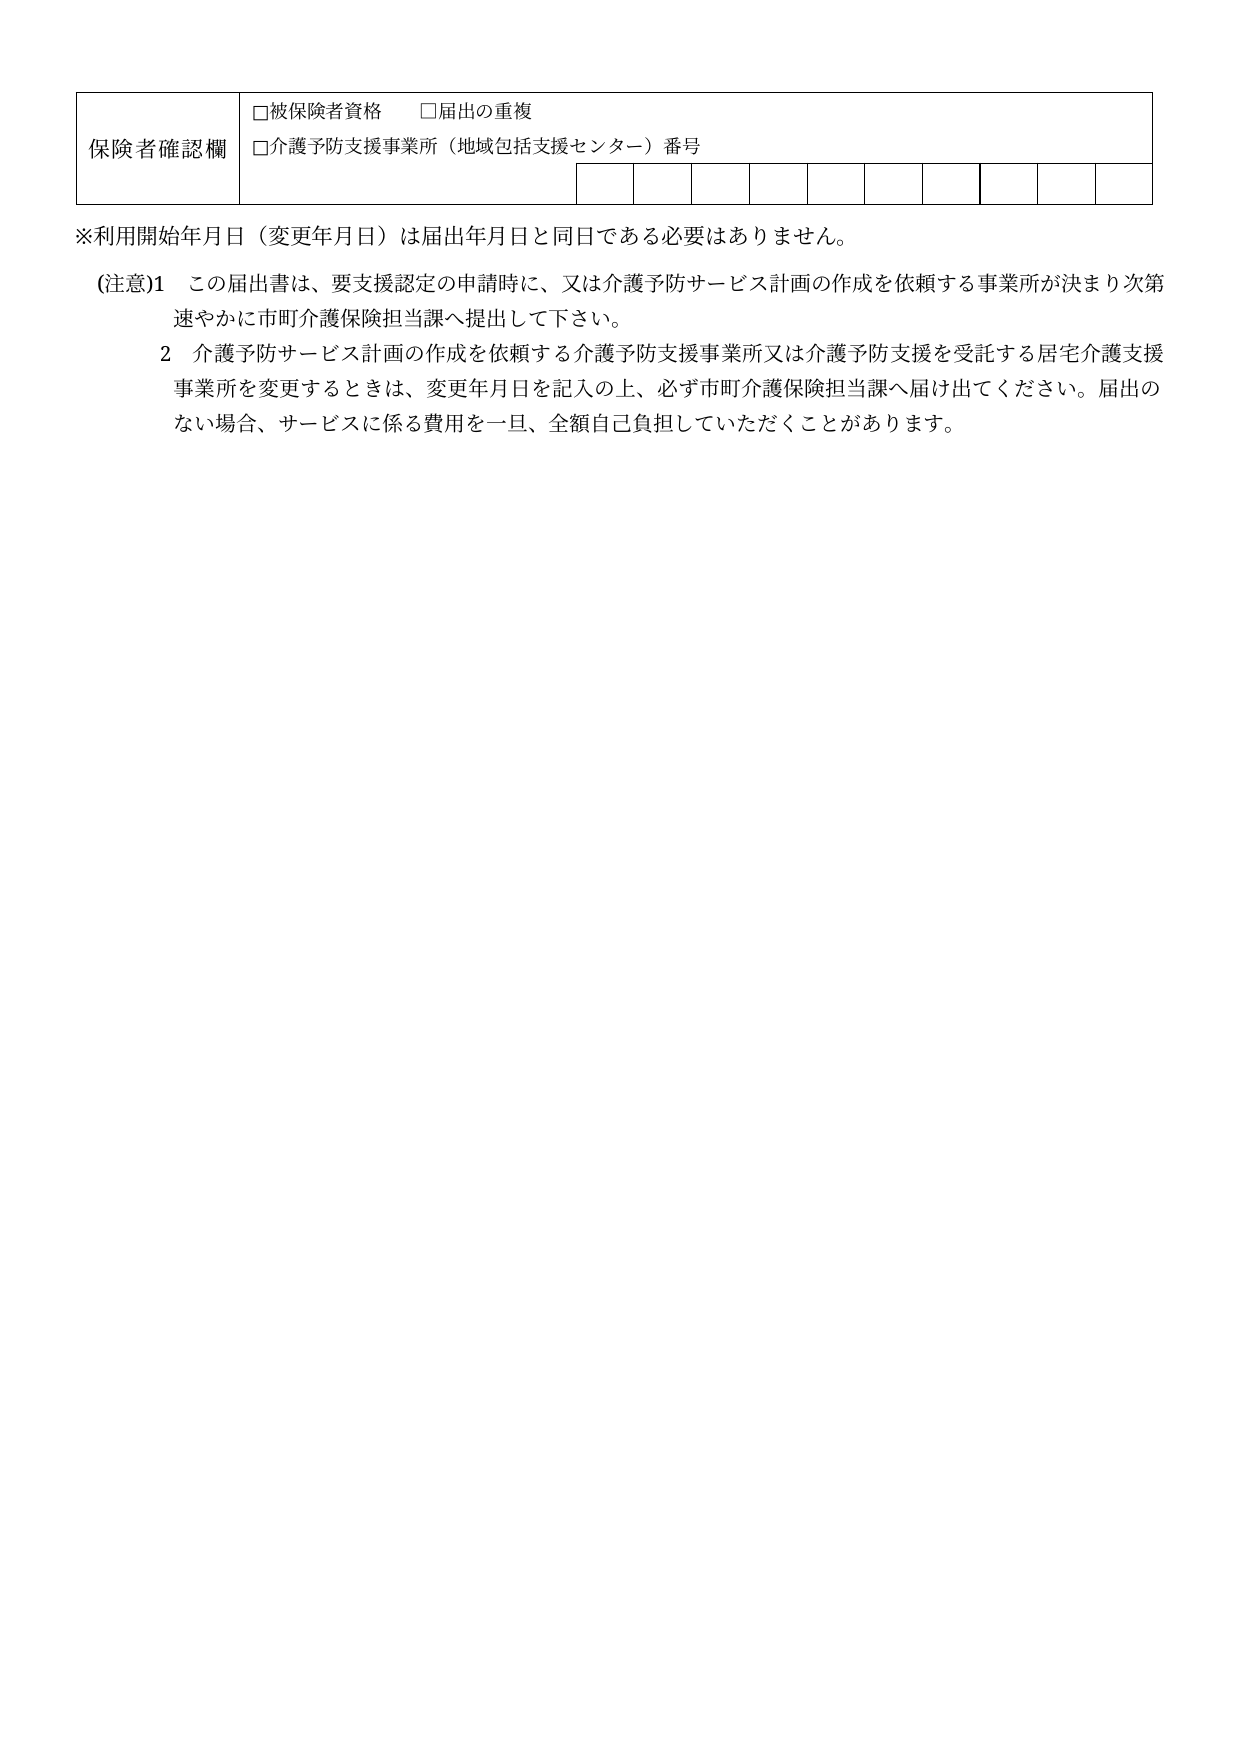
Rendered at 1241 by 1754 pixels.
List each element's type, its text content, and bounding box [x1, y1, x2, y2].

text (注意)1 この届出書は、要支援認定の申請時に、又は介護予防サービス計画の作成を依頼する事業所が決まり次第速やかに市町介護保険担当課へ提出して下さい。 [75, 265, 1165, 335]
table_cell [1038, 164, 1095, 204]
text ※利用開始年月日（変更年月日）は届出年月日と同日である必要はありません。 [75, 218, 1165, 253]
text 2 介護予防サービス計画の作成を依頼する介護予防支援事業所又は介護予防支援を受託する居宅介護支援事業所を変更するときは、変更年月日を記入の上、必ず市町介護保険担当課へ届け出てください。届出のない場合、サービスに係る費用を一旦、全額自己負担していただくことがあります。 [75, 335, 1165, 439]
table_cell [1096, 164, 1152, 204]
table_cell [750, 164, 807, 204]
table_cell 保険者確認欄 [77, 93, 239, 204]
table_cell [808, 164, 864, 204]
table_cell [865, 164, 922, 204]
table_cell □被保険者資格 □届出の重複 □介護予防支援事業所（地域包括支援センター）番号 [240, 93, 1152, 163]
table_cell [692, 164, 749, 204]
table_cell [981, 164, 1037, 204]
table_cell [577, 164, 633, 204]
table_cell [634, 164, 691, 204]
table_cell [240, 163, 576, 204]
table_cell [923, 164, 979, 204]
